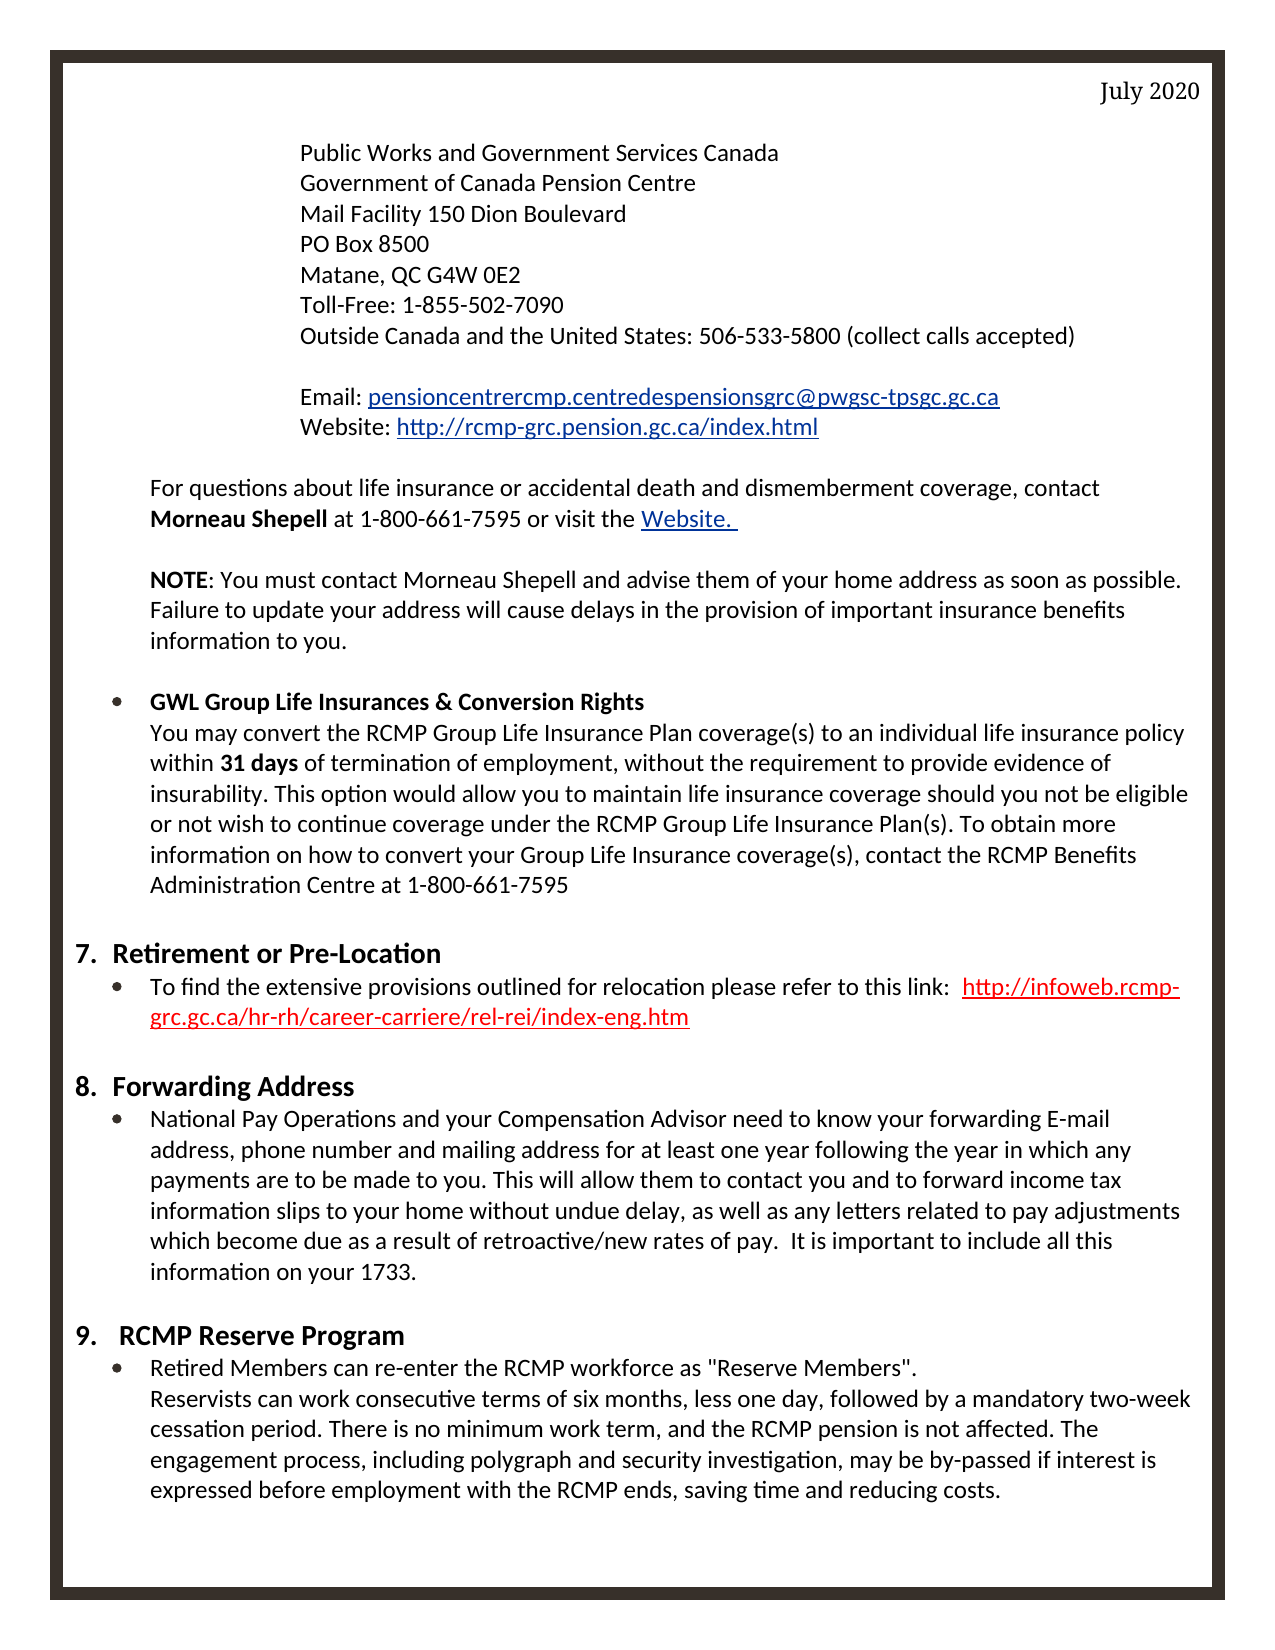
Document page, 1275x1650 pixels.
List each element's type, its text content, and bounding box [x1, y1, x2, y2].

text Public Works and Government Services Canada Government of Canada Pension Centre Mail Facility 150 Dion Boulevard PO Box 8500 Matane, QC G4W 0E2 [300, 137, 1200, 289]
text Toll-Free: 1-855-502-7090 [225, 289, 1200, 320]
text You may convert the RCMP Group Life Insurance Plan coverage(s) to an individual life insurance policy within 31 days of termination of employment, without the requirement to provide evidence of insurability. This option would allow you to maintain life insurance coverage should you not be eligible or not wish to continue coverage under the RCMP Group Life Insurance Plan(s). To obtain more information on how to convert your Group Life Insurance coverage(s), contact the RCMP Benefits Administration Centre at 1-800-661-7595 [150, 717, 1200, 900]
list Retirement or Pre-Location [75, 935, 1200, 971]
text Website: http://rcmp-grc.pension.gc.ca/index.html [225, 411, 1200, 442]
text NOTE: You must contact Morneau Shepell and advise them of your home address as soon as possible. Failure to update your address will cause delays in the provision of important insurance benefits information to you. [150, 564, 1200, 656]
text Email: pensioncentrercmp.centredespensionsgrc@pwgsc-tpsgc.gc.ca [225, 381, 1200, 411]
list To find the extensive provisions outlined for relocation please refer to this link: http://infoweb.rcmp-grc.gc.ca/hr-rh/career-carriere/rel-rei/index-eng.htm [112, 971, 1200, 1032]
list National Pay Operations and your Compensation Advisor need to know your forwarding E-mail address, phone number and mailing address for at least one year following the year in which any payments are to be made to you. This will allow them to contact you and to forward income tax information slips to your home without undue delay, as well as any letters related to pay adjustments which become due as a result of retroactive/new rates of pay. It is important to include all this information on your 1733. [112, 1103, 1200, 1286]
list Forwarding Address [75, 1068, 1200, 1103]
list GWL Group Life Insurances & Conversion Rights [112, 686, 1200, 717]
list RCMP Reserve Program [75, 1317, 1200, 1353]
text For questions about life insurance or accidental death and dismemberment coverage, contact Morneau Shepell at 1-800-661-7595 or visit the Website. [150, 472, 1200, 533]
text Outside Canada and the United States: 506-533-5800 (collect calls accepted) [225, 320, 1200, 350]
list Retired Members can re-enter the RCMP workforce as "Reserve Members". Reservists can work consecutive terms of six months, less one day, followed by a mandatory two-week cessation period. There is no minimum work term, and the RCMP pension is not affected. The engagement process, including polygraph and security investigation, may be by-passed if interest is expressed before employment with the RCMP ends, saving time and reducing costs. [112, 1353, 1200, 1505]
